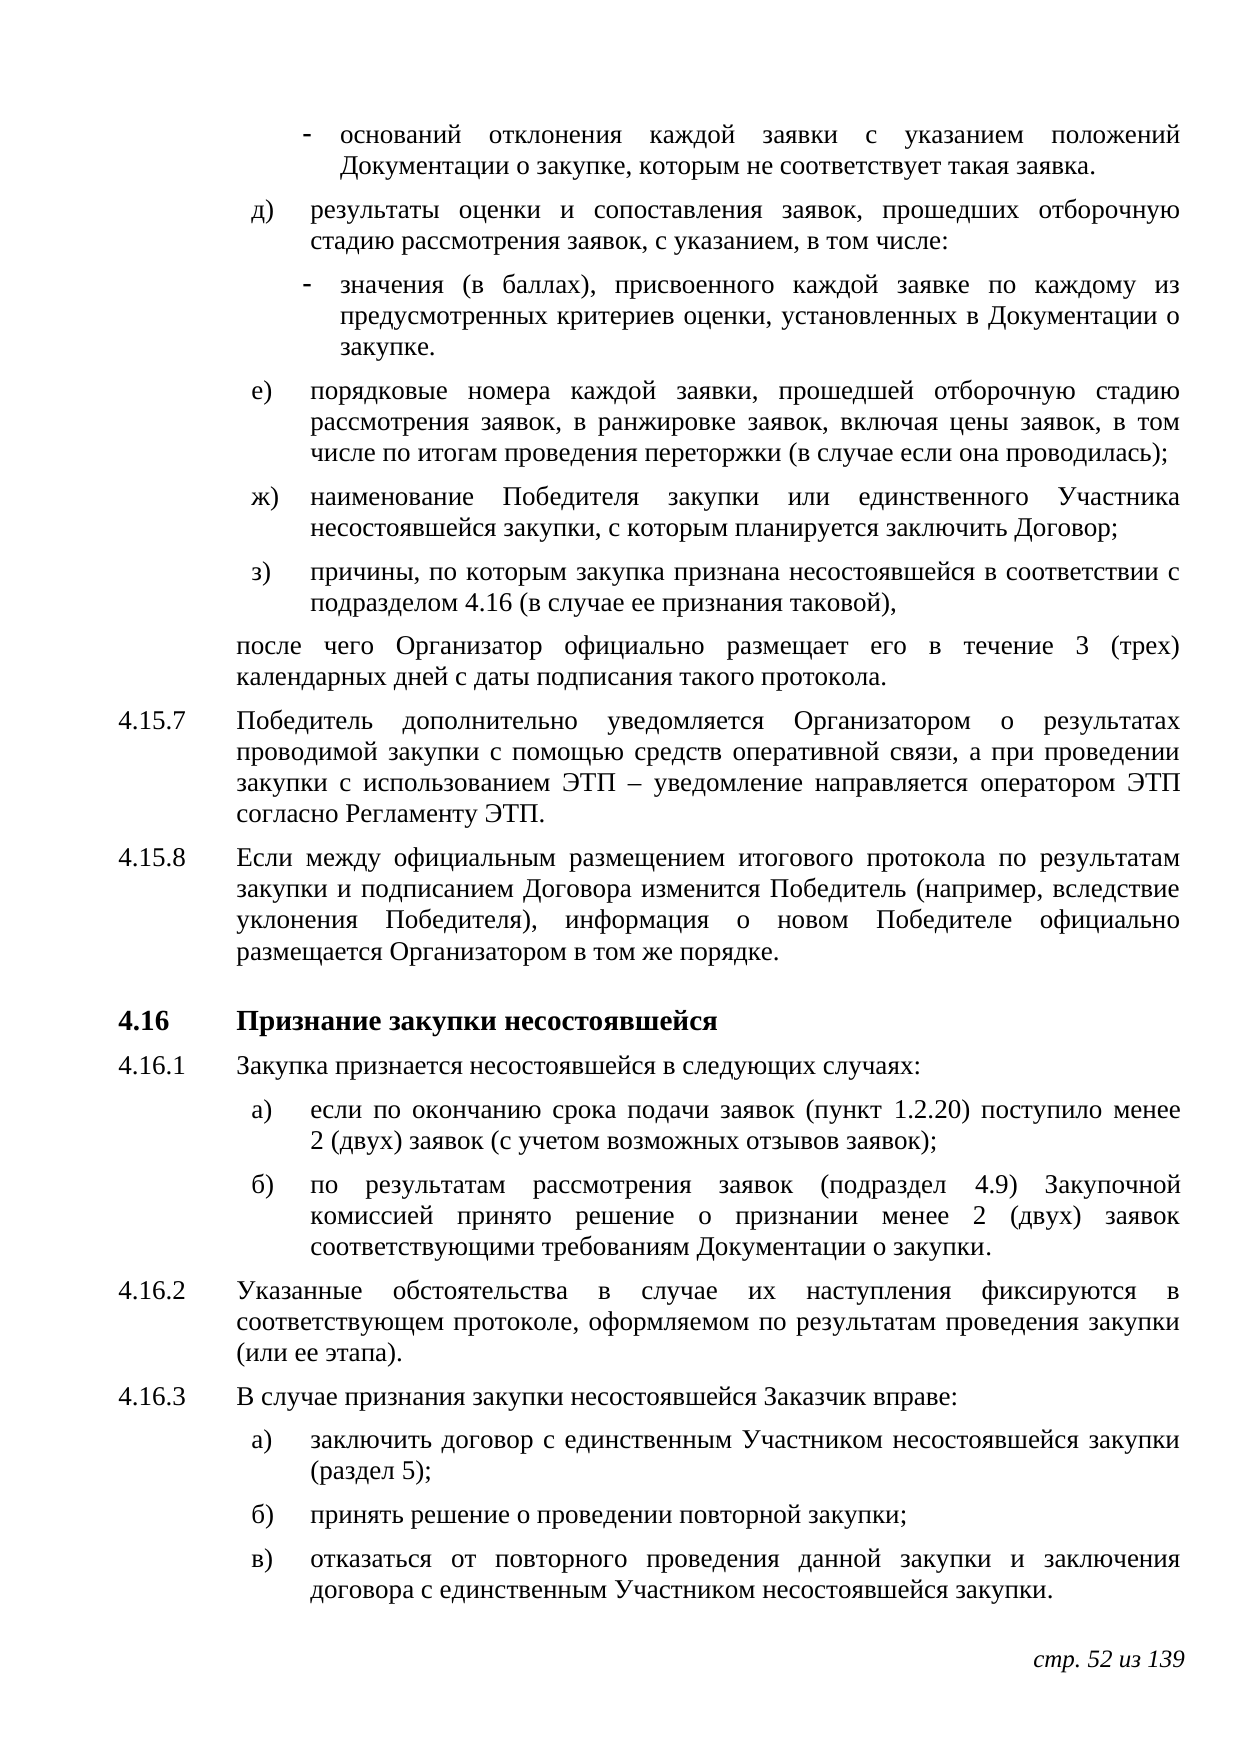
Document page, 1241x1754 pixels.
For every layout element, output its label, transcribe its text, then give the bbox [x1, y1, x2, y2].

text наименование Победителя закупки или единственного Участника несостоявшейся закупки, с которым планируется заключить Договор; [251, 480, 1181, 542]
text порядковые номера каждой заявки, прошедшей отборочную стадию рассмотрения заявок, в ранжировке заявок, включая цены заявок, в том числе по итогам проведения переторжки (в случае если она проводилась); [251, 374, 1181, 467]
text Победитель дополнительно уведомляется Организатором о результатах проводимой закупки с помощью средств оперативной связи, а при проведении закупки с использованием ЭТП – уведомление направляется оператором ЭТП согласно Регламенту ЭТП. [118, 704, 1181, 829]
text Если между официальным размещением итогового протокола по результатам закупки и подписанием Договора изменится Победитель (например, вследствие уклонения Победителя), информация о новом Победителе официально размещается Организатором в том же порядке. [118, 841, 1181, 966]
text принять решение о проведении повторной закупки; [251, 1498, 1181, 1529]
text если по окончанию срока подачи заявок (пункт 1.2.20) поступило менее 2 (двух) заявок (с учетом возможных отзывов заявок); [251, 1093, 1181, 1155]
text Указанные обстоятельства в случае их наступления фиксируются в соответствующем протоколе, оформляемом по результатам проведения закупки (или ее этапа). [118, 1274, 1181, 1367]
subtitle Признание закупки несостоявшейся [118, 1003, 1181, 1037]
text Закупка признается несостоявшейся в следующих случаях: [118, 1049, 1181, 1081]
text В случае признания закупки несостоявшейся Заказчик вправе: [118, 1380, 1181, 1411]
text по результатам рассмотрения заявок (подраздел 4.9) Закупочной комиссией принято решение о признании менее 2 (двух) заявок соответствующими требованиям Документации о закупки. [251, 1168, 1181, 1261]
text отказаться от повторного проведения данной закупки и заключения договора с единственным Участником несостоявшейся закупки. [251, 1542, 1181, 1604]
text результаты оценки и сопоставления заявок, прошедших отборочную стадию рассмотрения заявок, с указанием, в том числе: [251, 193, 1181, 255]
text причины, по которым закупка признана несостоявшейся в соответствии с подразделом 4.16 (в случае ее признания таковой), [251, 554, 1181, 617]
text заключить договор с единственным Участником несостоявшейся закупки (раздел 5); [251, 1423, 1181, 1486]
list оснований отклонения каждой заявки с указанием положений Документации о закупке, которым не соответствует такая заявка. [302, 118, 1181, 181]
list значения (в баллах), присвоенного каждой заявке по каждому из предусмотренных критериев оценки, установленных в Документации о закупке. [302, 268, 1181, 361]
list после чего Организатор официально размещает его в течение 3 (трех) календарных дней с даты подписания такого протокола. [236, 629, 1181, 692]
